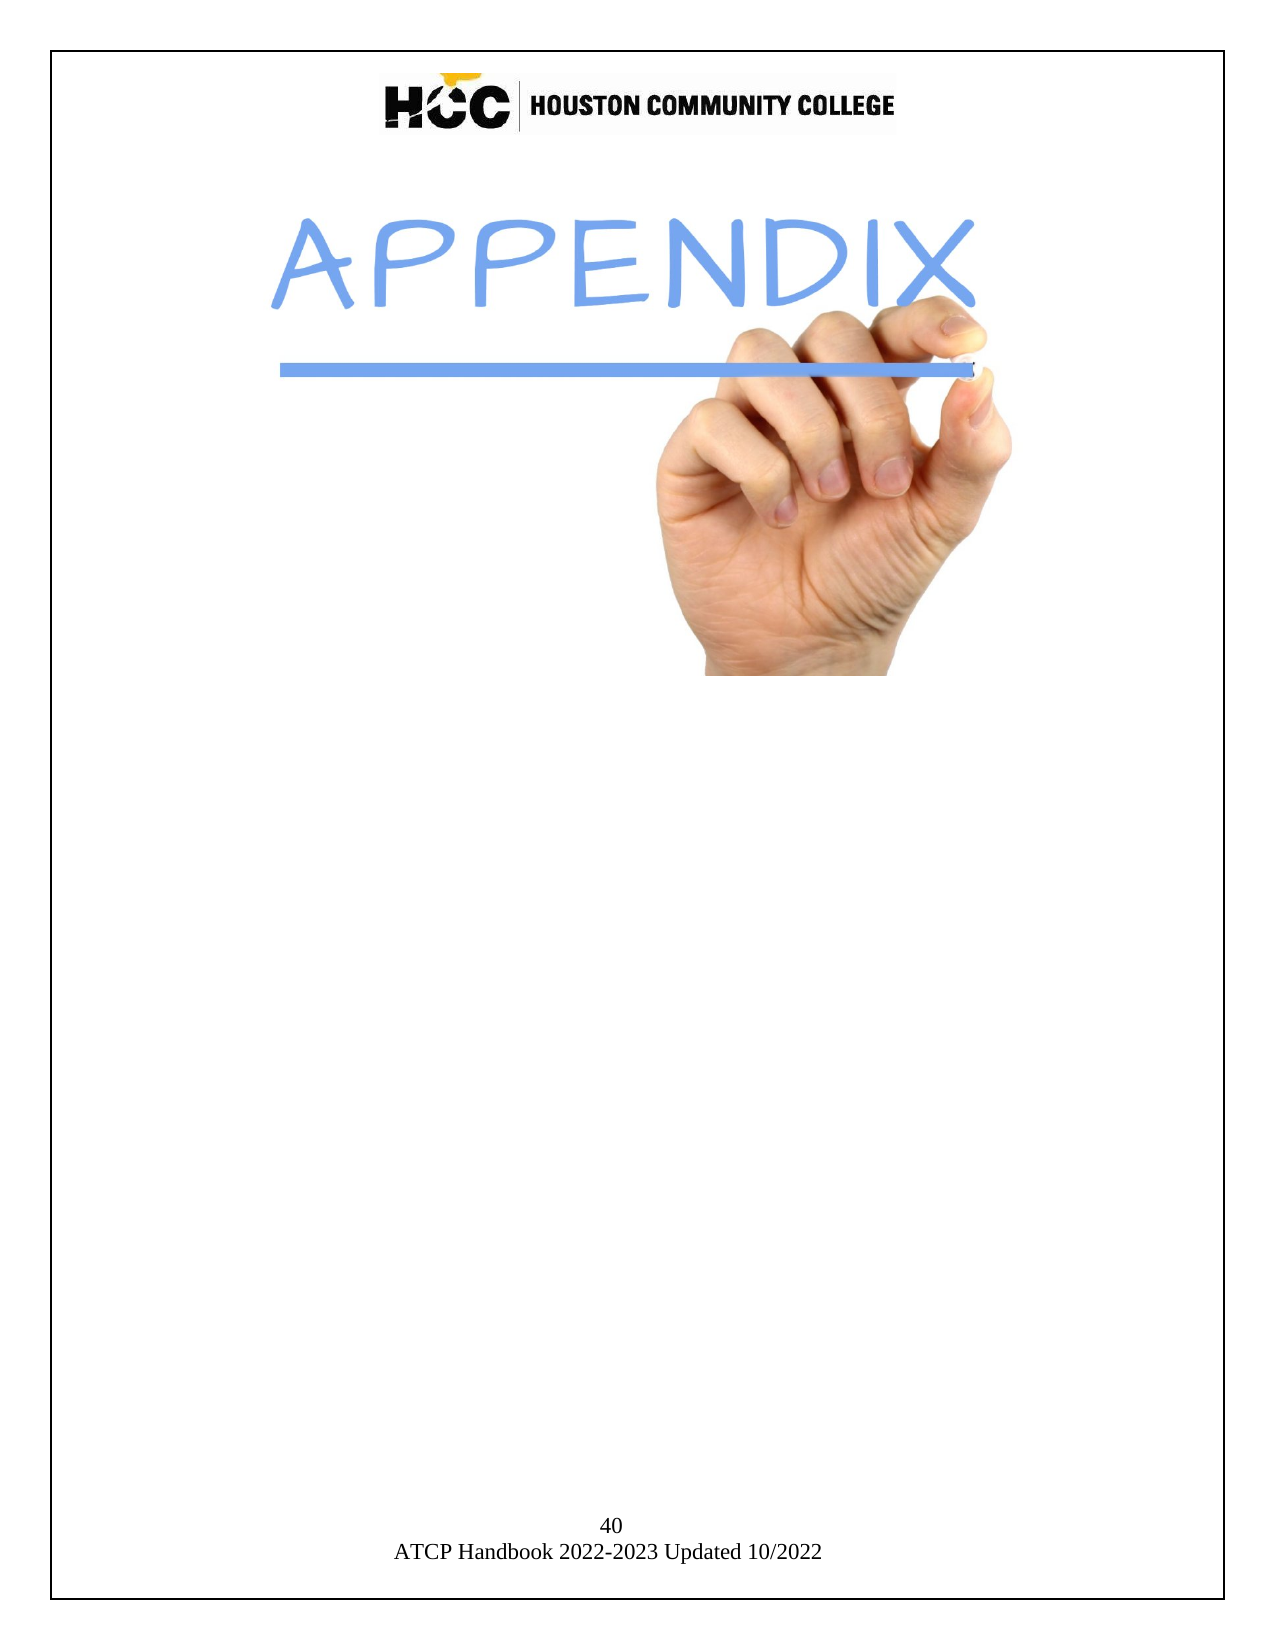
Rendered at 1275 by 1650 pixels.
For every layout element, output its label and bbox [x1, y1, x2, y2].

picture [378, 73, 897, 135]
picture [242, 168, 1033, 676]
